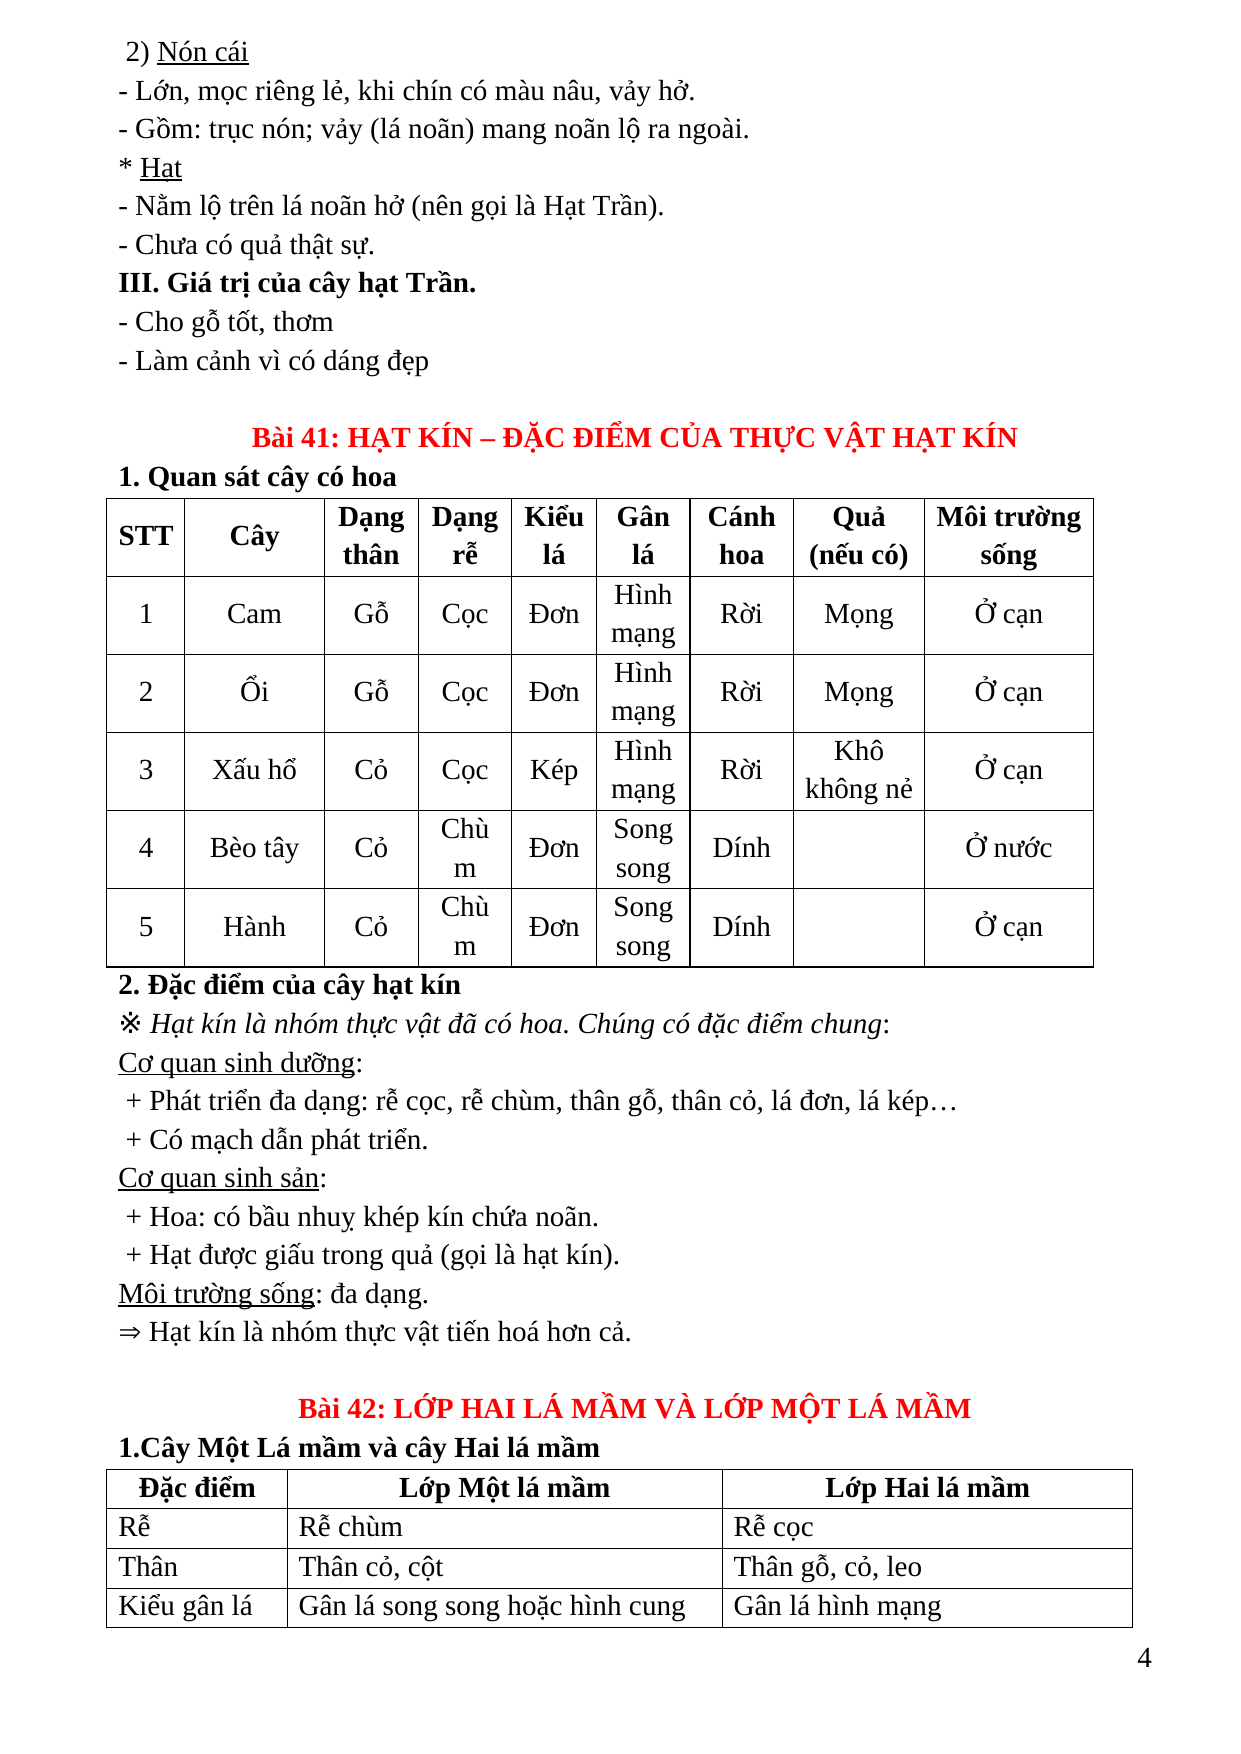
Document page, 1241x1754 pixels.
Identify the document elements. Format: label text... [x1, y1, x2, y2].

table_cell Bèo tây [185, 811, 324, 888]
text Bài 41: HẠT KÍN – ĐẶC ĐIỂM CỦA THỰC VẬT HẠT KÍN [118, 420, 1152, 453]
table_cell Rời [691, 655, 793, 732]
text - Cho gỗ tốt, thơm [118, 304, 1152, 338]
text Môi trường sống: đa dạng. [118, 1276, 1152, 1309]
text - Lớn, mọc riêng lẻ, khi chín có màu nâu, vảy hở. [118, 73, 1152, 106]
table_cell 2 [107, 655, 184, 732]
table_cell Cọc [419, 733, 511, 810]
table_cell Đơn [512, 889, 596, 966]
table_cell Cọc [419, 577, 511, 654]
table_cell Thân [107, 1549, 287, 1587]
text Cơ quan sinh dưỡng: [118, 1045, 1152, 1078]
text 2) Nón cái [118, 34, 1152, 68]
text - Gồm: trục nón; vảy (lá noãn) mang noãn lộ ra ngoài. [118, 111, 1152, 145]
table_cell Ổi [185, 655, 324, 732]
table_cell Khô không nẻ [794, 733, 924, 810]
table_cell Ở cạn [925, 733, 1093, 810]
table_cell Hành [185, 889, 324, 966]
table_cell Chùm [419, 889, 511, 966]
text - Làm cảnh vì có dáng đẹp [118, 343, 1152, 376]
text 1.Cây Một Lá mầm và cây Hai lá mầm [118, 1430, 1152, 1464]
text 2. Đặc điểm của cây hạt kín [118, 967, 1152, 1001]
table_cell Mọng [794, 655, 924, 732]
text + Hạt được giấu trong quả (gọi là hạt kín). [118, 1237, 1152, 1271]
table_cell Cọc [419, 655, 511, 732]
table_cell Gỗ [325, 577, 418, 654]
table_header Môi trường sống [925, 499, 1093, 576]
text Cơ quan sinh sản: [118, 1160, 1152, 1194]
table_cell Cam [185, 577, 324, 654]
text 1. Quan sát cây có hoa [118, 459, 1152, 493]
table_cell Mọng [794, 577, 924, 654]
table_cell Ở cạn [925, 655, 1093, 732]
text - Chưa có quả thật sự. [118, 227, 1152, 261]
table_cell Ở cạn [925, 889, 1093, 966]
text III. Giá trị của cây hạt Trần. [118, 266, 1152, 299]
table_cell Chùm [419, 811, 511, 888]
table_cell Cỏ [325, 889, 418, 966]
table_cell Đơn [512, 811, 596, 888]
table_header Gân lá [597, 499, 689, 576]
table_cell Dính [691, 811, 793, 888]
text Hạt kín là nhóm thực vật đã có hoa. Chúng có đặc điểm chung: [118, 1006, 1152, 1040]
table_cell Đơn [512, 655, 596, 732]
table_cell Dính [691, 889, 793, 966]
table_cell Đơn [512, 577, 596, 654]
table_cell Kiểu gân lá [107, 1589, 287, 1627]
table_header Lớp Hai lá mầm [723, 1470, 1132, 1508]
table_cell Gân lá hình mạng [723, 1589, 1132, 1627]
table_cell Cỏ [325, 811, 418, 888]
table_header Kiểu lá [512, 499, 596, 576]
table_cell [794, 889, 924, 966]
table_cell Rễ cọc [723, 1509, 1132, 1548]
table_cell Gân lá song song hoặc hình cung [288, 1589, 722, 1627]
table_cell Rời [691, 577, 793, 654]
table_header Cánh hoa [691, 499, 793, 576]
table_header Lớp Một lá mầm [288, 1470, 722, 1508]
text Hạt kín là nhóm thực vật tiến hoá hơn cả. [118, 1314, 1152, 1348]
text + Phát triển đa dạng: rễ cọc, rễ chùm, thân gỗ, thân cỏ, lá đơn, lá kép… [118, 1083, 1152, 1117]
text + Có mạch dẫn phát triển. [118, 1122, 1152, 1155]
table_header Quả (nếu có) [794, 499, 924, 576]
table_cell [794, 811, 924, 888]
table_cell 3 [107, 733, 184, 810]
table_header Dạng thân [325, 499, 418, 576]
table_cell Thân cỏ, cột [288, 1549, 722, 1587]
table_cell Hình mạng [597, 577, 689, 654]
table_cell 5 [107, 889, 184, 966]
table_cell Cỏ [325, 733, 418, 810]
table_header STT [107, 499, 184, 576]
table_header Cây [185, 499, 324, 576]
text - Nằm lộ trên lá noãn hở (nên gọi là Hạt Trần). [118, 188, 1152, 222]
table_cell Xấu hổ [185, 733, 324, 810]
table_cell Ở cạn [925, 577, 1093, 654]
table_header Dạng rễ [419, 499, 511, 576]
text Bài 42: LỚP HAI LÁ MẦM VÀ LỚP MỘT LÁ MẦM [118, 1392, 1152, 1425]
table_cell Rễ chùm [288, 1509, 722, 1548]
table_cell Hình mạng [597, 655, 689, 732]
table_header Đặc điểm [107, 1470, 287, 1508]
table_cell Thân gỗ, cỏ, leo [723, 1549, 1132, 1587]
table_cell Gỗ [325, 655, 418, 732]
table_cell 1 [107, 577, 184, 654]
table_cell Song song [597, 889, 689, 966]
table_cell Rời [691, 733, 793, 810]
table_cell Ở nước [925, 811, 1093, 888]
table_cell Rễ [107, 1509, 287, 1548]
text + Hoa: có bầu nhuỵ khép kín chứa noãn. [118, 1199, 1152, 1232]
table_cell Hình mạng [597, 733, 689, 810]
table_cell 4 [107, 811, 184, 888]
table_cell Song song [597, 811, 689, 888]
table_cell Kép [512, 733, 596, 810]
text * Hạt [118, 150, 1152, 183]
